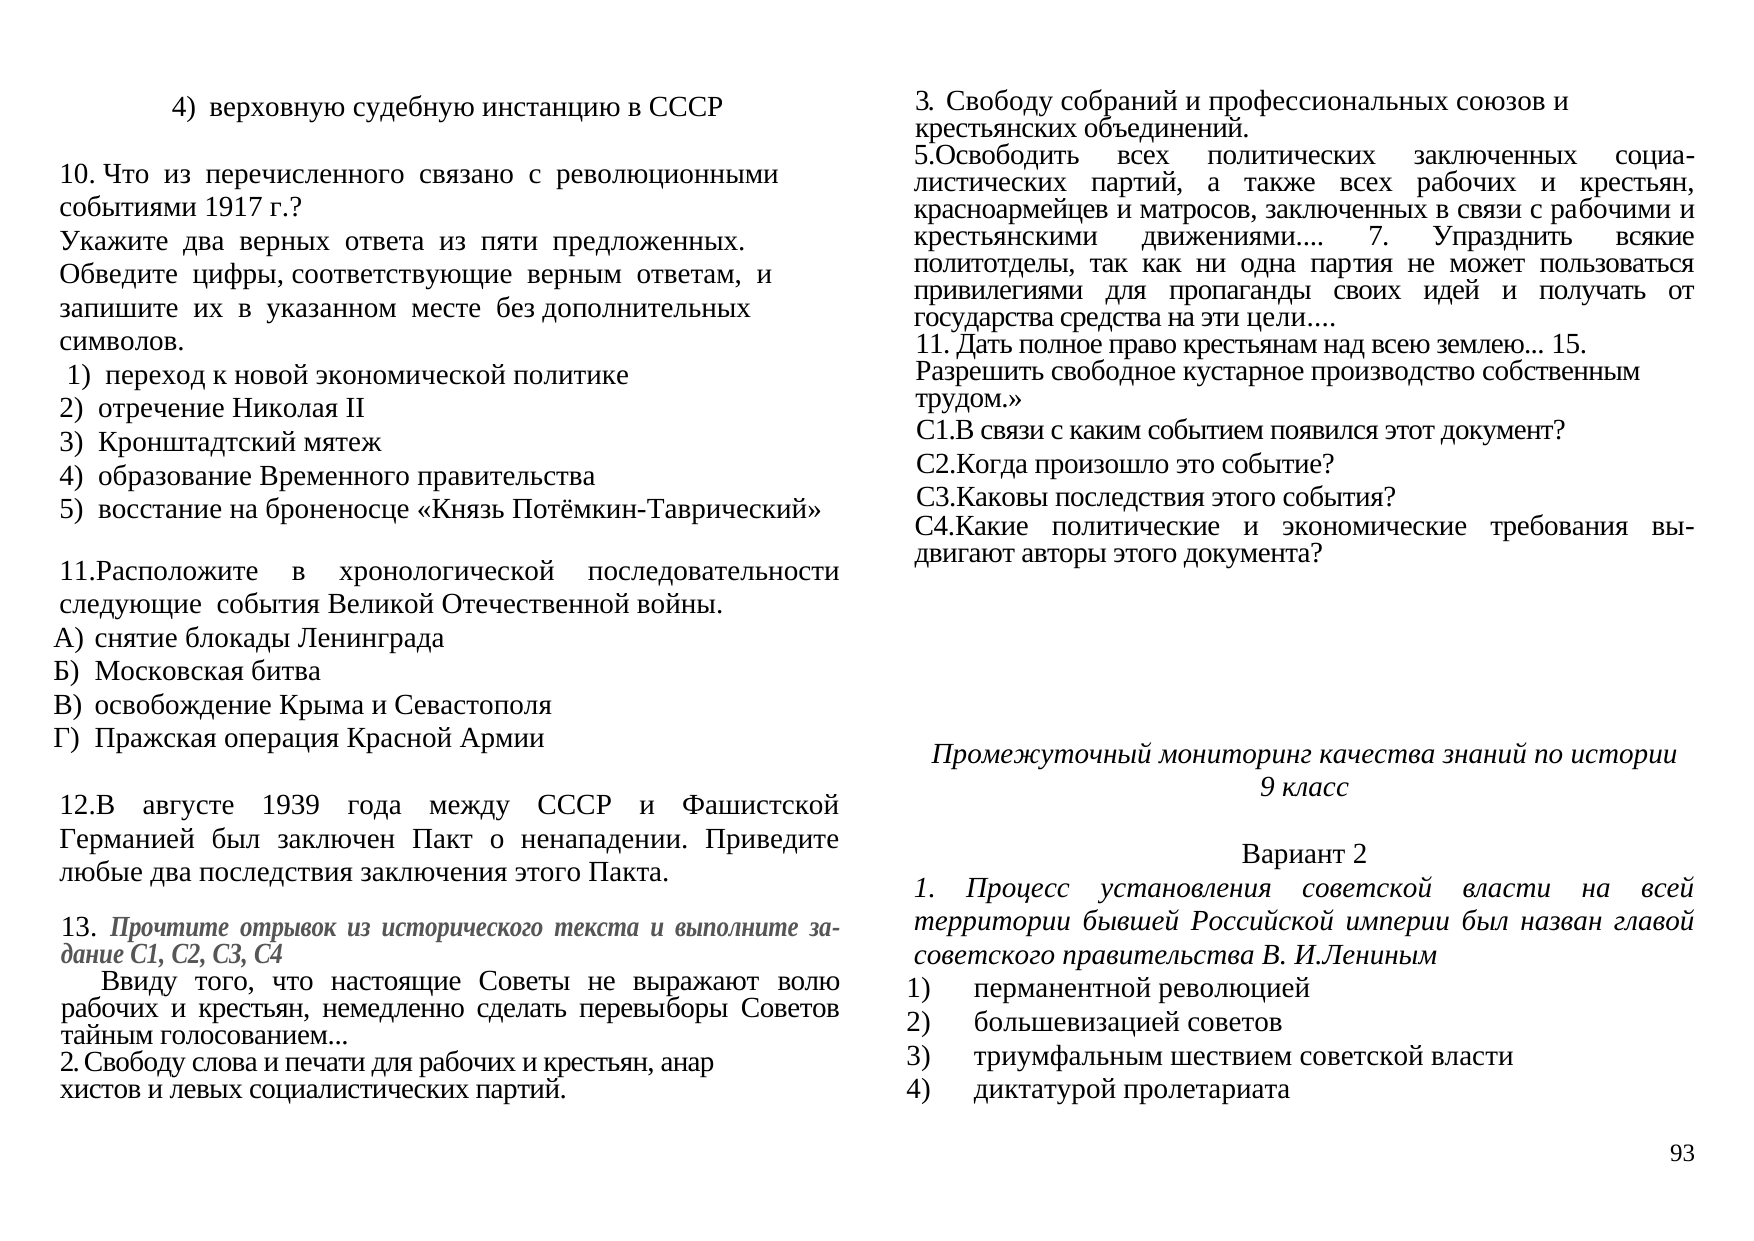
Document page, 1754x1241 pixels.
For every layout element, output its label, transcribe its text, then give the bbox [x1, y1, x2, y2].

table_cell 2) [895, 1004, 962, 1038]
text Вариант 2 [914, 836, 1695, 870]
text 2) отречение Николая II [59, 391, 840, 424]
table_cell освобождение Крыма и Севастополя [89, 687, 877, 720]
text 11. Дать полное право крестьянам над всею землею... 15. Разрешить свободное кустарное производство собственным трудом.» [915, 331, 1695, 412]
table_cell В) [48, 687, 89, 720]
table_cell Г) [48, 720, 89, 754]
text 4) образование Временного правительства [59, 458, 840, 491]
text 5) восстание на броненосце «Князь Потёмкин-Таврический» [59, 491, 840, 553]
table_cell диктатурой пролетариата [963, 1071, 1706, 1105]
text 3) Кронштадтский мятеж [59, 424, 840, 458]
text 13. Прочтите отрывок из исторического текста и выполните задание С1, С2, СЗ, С4 [61, 915, 840, 969]
table_cell большевизацией советов [963, 1004, 1706, 1038]
table_cell Пражская операция Красной Армии [89, 720, 877, 754]
text Промежуточный мониторинг качества знаний по истории [914, 736, 1695, 769]
table_cell Московская битва [89, 653, 877, 687]
text Ввиду того, что настоящие Советы не выражают волю рабочих и крестьян, немедленно сделать перевыборы Советов тайным голосованием... [61, 969, 840, 1050]
text 2. Свободу слова и печати для рабочих и крестьян, анар хистов и левых социалистических партий. [59, 1050, 840, 1104]
text 1. Процесс установления советской власти на всей территории бывшей Российской империи был назван главой советского правительства В. И.Лениным [914, 870, 1695, 971]
table_header снятие блокады Ленинграда [89, 620, 877, 653]
table_cell триумфальным шествием советской власти [963, 1038, 1706, 1071]
table_cell 4) [895, 1071, 962, 1105]
text 3. Свободу собраний и профессиональных союзов и крестьянских объединений. [915, 89, 1695, 143]
text 12.В августе 1939 года между СССР и Фашистской Германией был заключен Пакт о ненападении. Приведите любые два последствия заключения этого Пакта. [59, 787, 840, 888]
table_header 1) [895, 971, 962, 1004]
text 5.Освободить всех политических заключенных социалистических партий, а также всех рабочих и крестьян, красноармейцев и матросов, заключенных в связи с рабочими и крестьянскими движениями.... 7. Упразднить всякие политотделы, так как ни одна партия не может пользоваться привилегиями для пропаганды своих идей и получать от государства средства на эти цели.... [914, 143, 1695, 331]
table_cell 3) [895, 1038, 962, 1071]
table_header А) [48, 620, 89, 653]
text Укажите два верных ответа из пяти предложенных. Обведите цифры, соответствующие верным ответам, и запишите их в указанном месте без дополнительных символов. [59, 223, 840, 357]
table_header перманентной революцией [963, 971, 1706, 1004]
list верховную судебную инстанцию в СССР [172, 89, 840, 122]
text 9 класс [914, 769, 1695, 803]
text 1) переход к новой экономической политике [59, 357, 840, 391]
text С3.Каковы последствия этого события? [916, 479, 1695, 513]
text 10. Что из перечисленного связано с революционными событиями .? [59, 156, 840, 223]
text С2.Когда произошло это событие? [916, 446, 1695, 479]
text С4.Какие политические и экономические требования выдвигают авторы этого документа? [914, 513, 1694, 568]
text 11.Расположите в хронологической последовательности следующие события Великой Отечественной войны. [59, 553, 840, 620]
text С1.В связи с каким событием появился этот документ? [916, 412, 1695, 446]
table_cell Б) [48, 653, 89, 687]
